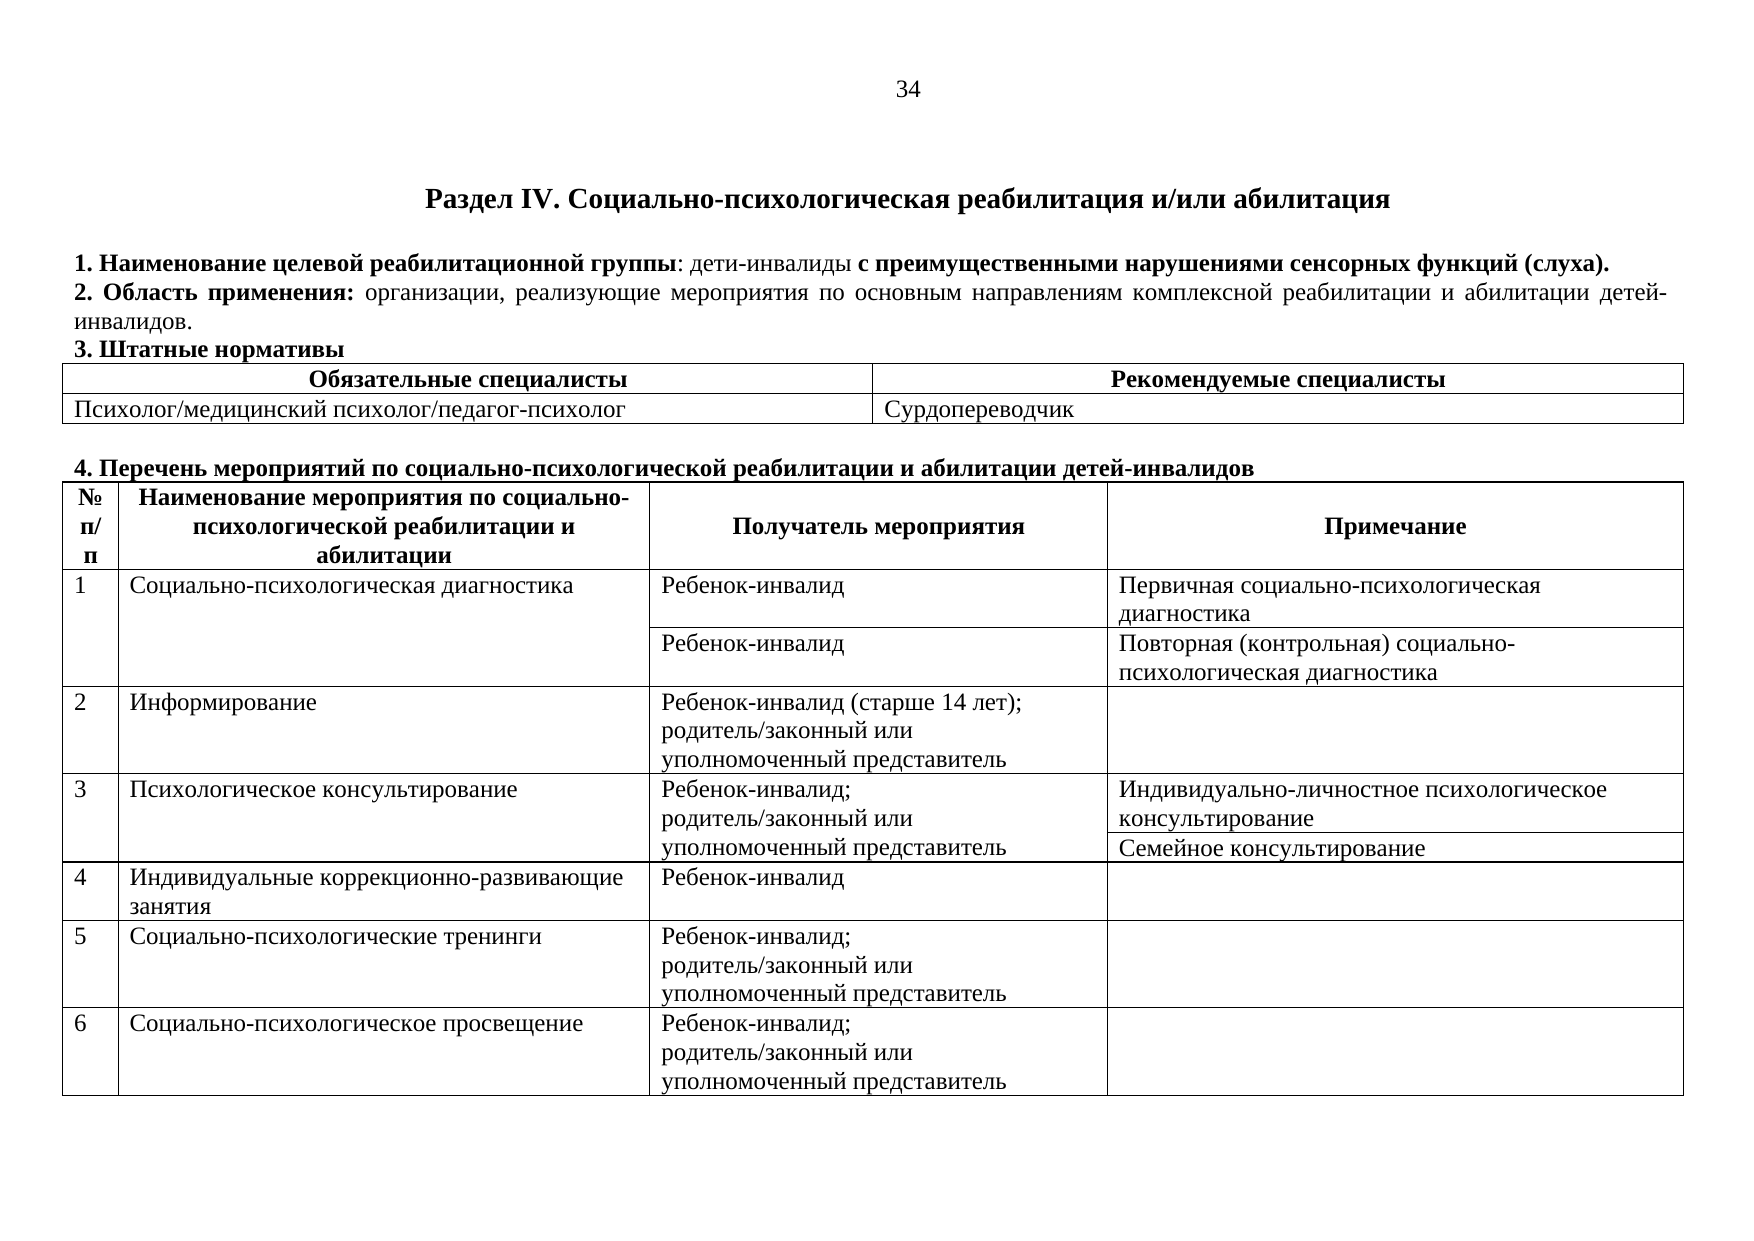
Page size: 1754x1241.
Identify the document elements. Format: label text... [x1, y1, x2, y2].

table_cell Сурдопереводчик [873, 394, 1683, 423]
table_cell Ребенок-инвалид; родитель/законный или уполномоченный представитель [650, 774, 1107, 861]
table_cell Ребенок-инвалид; родитель/законный или уполномоченный представитель [650, 1008, 1107, 1094]
table_cell [1108, 863, 1683, 920]
table_cell 3 [63, 774, 118, 861]
table_cell Социально-психологическая диагностика [119, 570, 649, 686]
subtitle Раздел IV. Социально-психологическая реабилитация и/или абилитация [74, 181, 1668, 215]
text 2. Область применения: организации, реализующие мероприятия по основным направлениям комплексной реабилитации и абилитации детей-инвалидов. [74, 277, 1668, 334]
table_cell [1108, 687, 1683, 773]
table_cell 4 [63, 863, 118, 920]
text 3. Штатные нормативы [74, 334, 1668, 363]
table_header Получатель мероприятия [650, 483, 1107, 569]
table_cell Первичная социально-психологическая диагностика [1108, 570, 1683, 627]
table_cell Повторная (контрольная) социально-психологическая диагностика [1108, 628, 1683, 686]
table_cell Информирование [119, 687, 649, 773]
table_cell 5 [63, 921, 118, 1007]
table_cell Индивидуально-личностное психологическое консультирование [1108, 774, 1683, 832]
table_cell 1 [63, 570, 118, 686]
table_cell Индивидуальные коррекционно-развивающие занятия [119, 863, 649, 920]
table_cell Социально-психологические тренинги [119, 921, 649, 1007]
table_cell [1108, 1008, 1683, 1094]
table_header №п/п [63, 483, 118, 569]
table_cell Ребенок-инвалид; родитель/законный или уполномоченный представитель [650, 921, 1107, 1007]
text 4. Перечень мероприятий по социально-психологической реабилитации и абилитации детей-инвалидов [74, 453, 1668, 481]
table_header Наименование мероприятия по социально-психологической реабилитации и абилитации [119, 483, 649, 569]
table_cell Ребенок-инвалид [650, 628, 1107, 686]
table_cell Семейное консультирование [1108, 833, 1683, 861]
table_cell 6 [63, 1008, 118, 1094]
table_cell Психолог/медицинский психолог/педагог-психолог [63, 394, 872, 423]
table_cell Психологическое консультирование [119, 774, 649, 861]
table_header Рекомендуемые специалисты [873, 364, 1683, 393]
table_header Примечание [1108, 483, 1683, 569]
table_cell Ребенок-инвалид [650, 570, 1107, 627]
table_cell Ребенок-инвалид [650, 863, 1107, 920]
table_cell Ребенок-инвалид (старше 14 лет); родитель/законный или уполномоченный представитель [650, 687, 1107, 773]
table_cell 2 [63, 687, 118, 773]
table_cell [1108, 921, 1683, 1007]
table_header Обязательные специалисты [63, 364, 872, 393]
text 1. Наименование целевой реабилитационной группы: дети-инвалиды с преимущественными нарушениями сенсорных функций (слуха). [74, 248, 1668, 277]
table_cell Социально-психологическое просвещение [119, 1008, 649, 1094]
